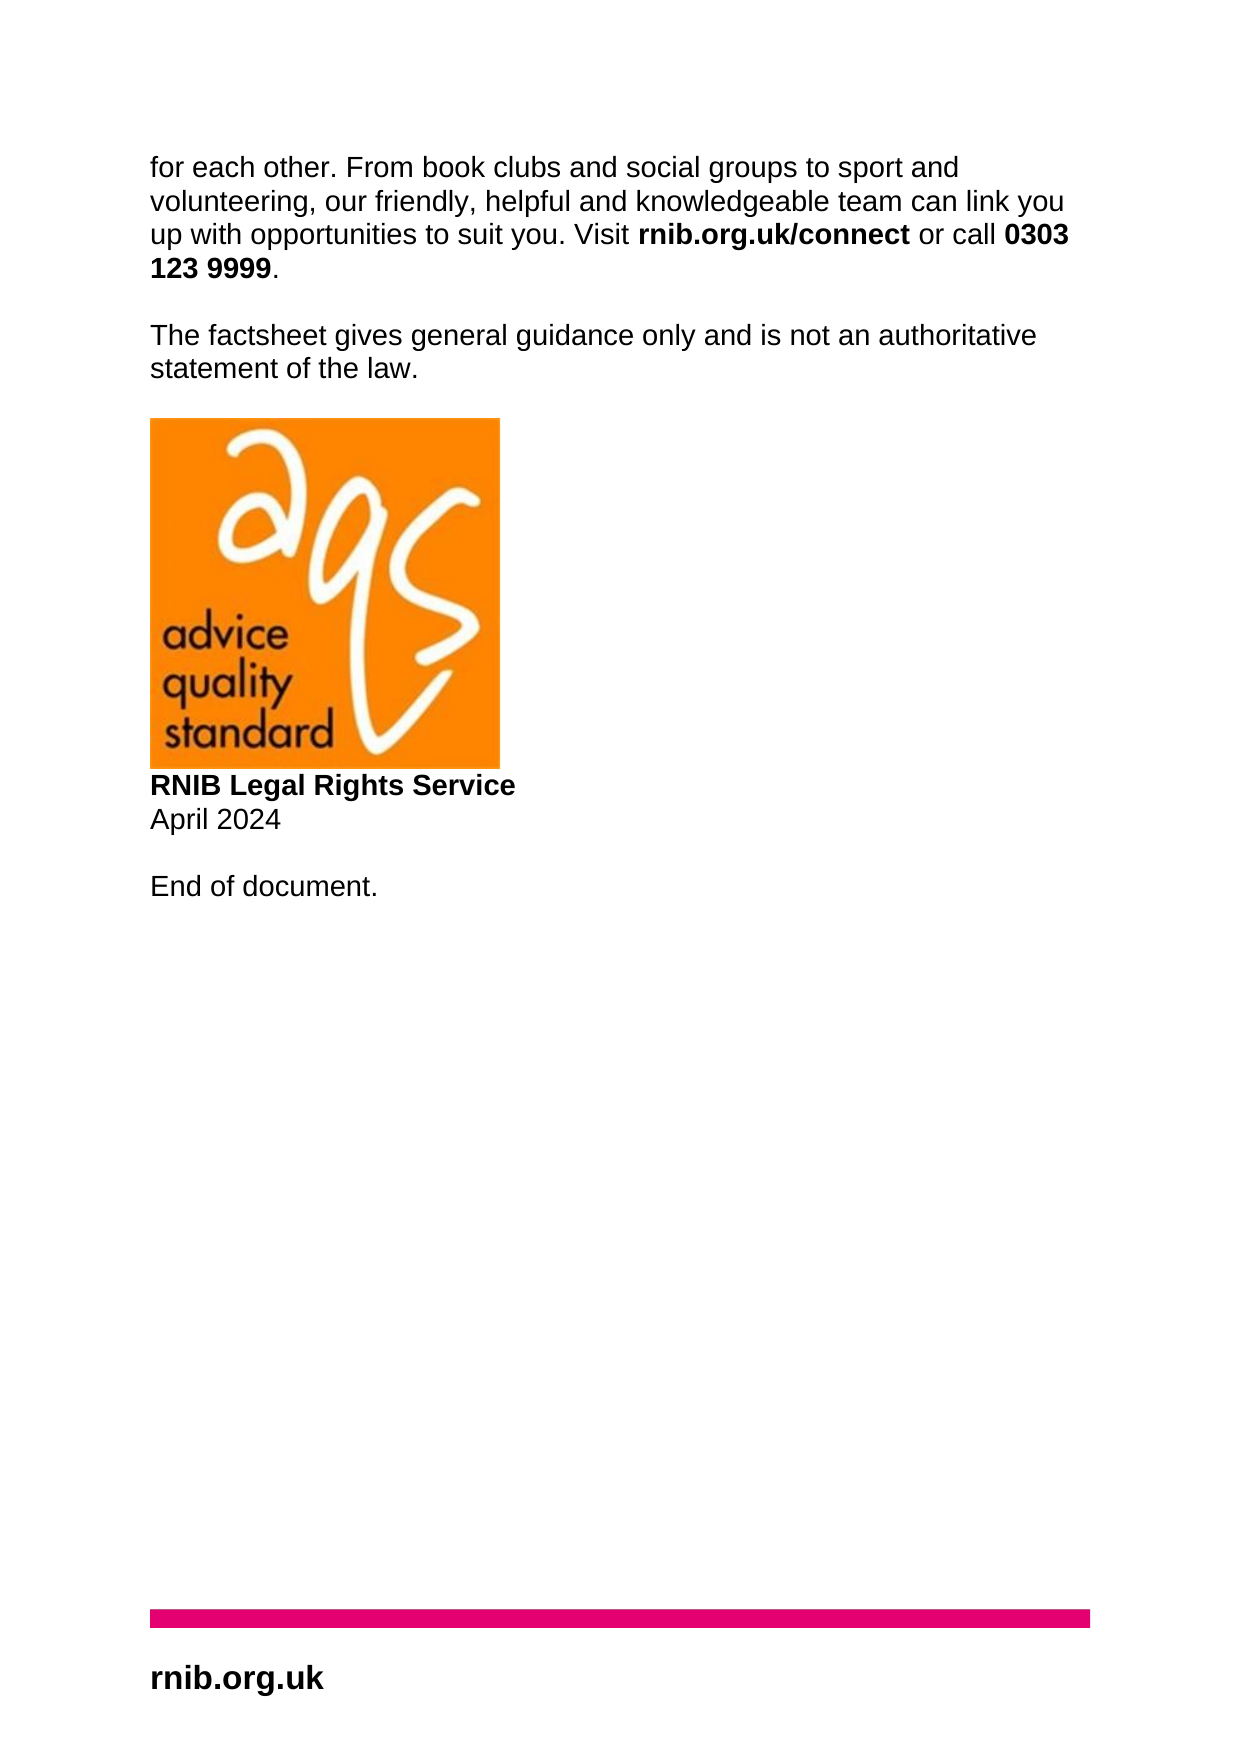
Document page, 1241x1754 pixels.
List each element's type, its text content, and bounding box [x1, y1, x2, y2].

text End of document. [150, 869, 1090, 902]
text April 2024 [150, 802, 1090, 835]
text RNIB Legal Rights Service [150, 768, 1090, 802]
picture [150, 1608, 1091, 1628]
picture [150, 418, 501, 769]
text The factsheet gives general guidance only and is not an authoritative statement of the law. [150, 318, 1090, 385]
